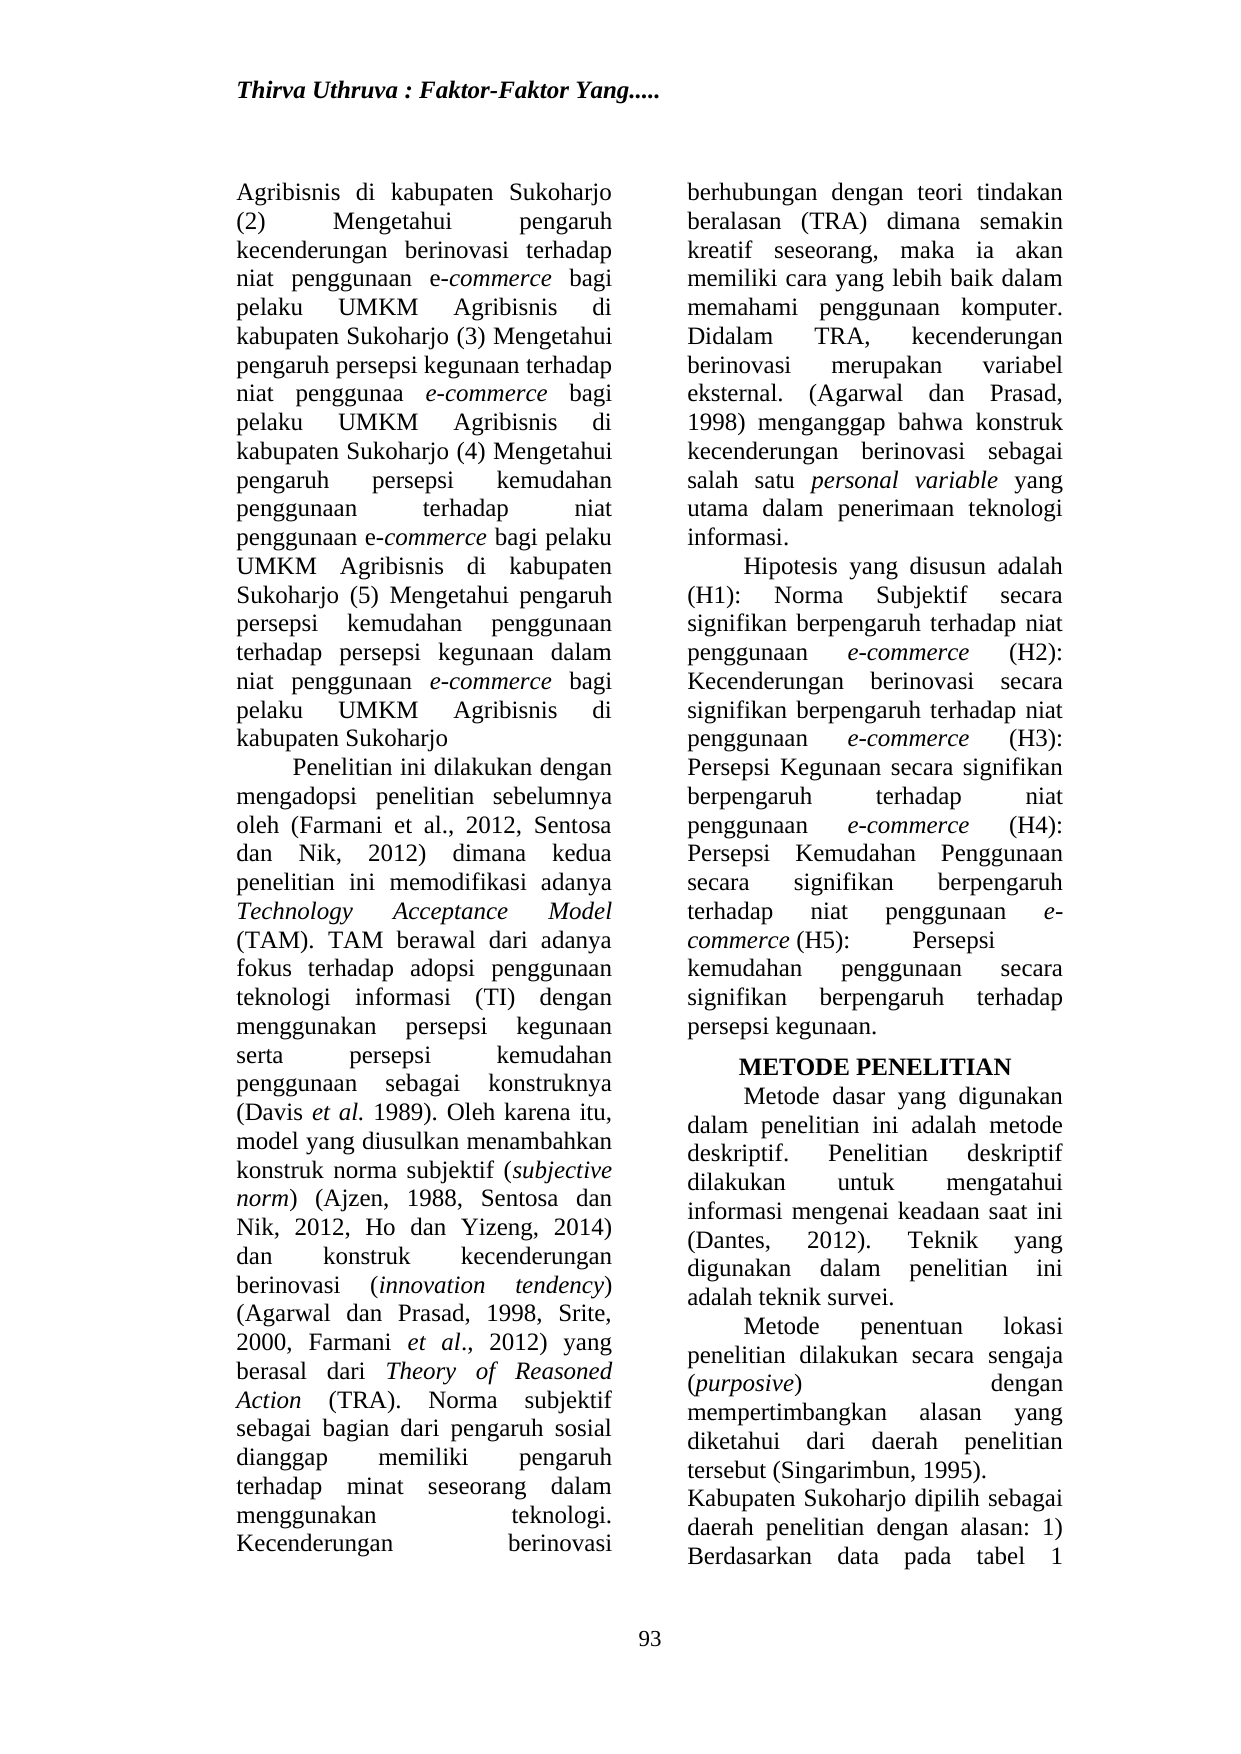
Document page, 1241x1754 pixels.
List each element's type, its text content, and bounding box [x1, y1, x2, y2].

list Penelitian ini dilakukan dengan mengadopsi penelitian sebelumnya oleh (Farmani et al., 2012, Sentosa dan Nik, 2012) dimana kedua penelitian ini memodifikasi adanya Technology Acceptance Model (TAM). TAM berawal dari adanya fokus terhadap adopsi penggunaan teknologi informasi (TI) dengan menggunakan persepsi kegunaan serta persepsi kemudahan penggunaan sebagai konstruknya (Davis et al. 1989). Oleh karena itu, model yang diusulkan menambahkan konstruk norma subjektif (subjective norm) (Ajzen, 1988, Sentosa dan Nik, 2012, Ho dan Yizeng, 2014) dan konstruk kecenderungan berinovasi (innovation tendency) (Agarwal dan Prasad, 1998, Srite, 2000, Farmani et al., 2012) yang berasal dari Theory of Reasoned Action (TRA). Norma subjektif sebagai bagian dari pengaruh sosial dianggap memiliki pengaruh terhadap minat seseorang dalam menggunakan teknologi. Kecenderungan berinovasi berhubungan dengan teori tindakan beralasan (TRA) dimana semakin kreatif seseorang, maka ia akan memiliki cara yang lebih baik dalam memahami penggunaan komputer. Didalam TRA, kecenderungan berinovasi merupakan variabel eksternal. (Agarwal dan Prasad, 1998) menganggap bahwa konstruk kecenderungan berinovasi sebagai salah satu personal variable yang utama dalam penerimaan teknologi informasi. [687, 177, 1063, 551]
list Hipotesis yang disusun adalah (H1): Norma Subjektif secara signifikan berpengaruh terhadap niat penggunaan e-commerce (H2): Kecenderungan berinovasi secara signifikan berpengaruh terhadap niat penggunaan e-commerce (H3): Persepsi Kegunaan secara signifikan berpengaruh terhadap niat penggunaan e-commerce (H4): Persepsi Kemudahan Penggunaan secara signifikan berpengaruh terhadap niat penggunaan e-commerce (H5): Persepsi kemudahan penggunaan secara signifikan berpengaruh terhadap persepsi kegunaan. [687, 551, 1063, 1040]
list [687, 1483, 1063, 1570]
list Metode penentuan lokasi penelitian dilakukan secara sengaja (purposive) dengan mempertimbangkan alasan yang diketahui dari daerah penelitian tersebut (Singarimbun, 1995). [687, 1311, 1063, 1483]
list Penelitian ini dilakukan dengan mengadopsi penelitian sebelumnya oleh (Farmani et al., 2012, Sentosa dan Nik, 2012) dimana kedua penelitian ini memodifikasi adanya Technology Acceptance Model (TAM). TAM berawal dari adanya fokus terhadap adopsi penggunaan teknologi informasi (TI) dengan menggunakan persepsi kegunaan serta persepsi kemudahan penggunaan sebagai konstruknya (Davis et al. 1989). Oleh karena itu, model yang diusulkan menambahkan konstruk norma subjektif (subjective norm) (Ajzen, 1988, Sentosa dan Nik, 2012, Ho dan Yizeng, 2014) dan konstruk kecenderungan berinovasi (innovation tendency) (Agarwal dan Prasad, 1998, Srite, 2000, Farmani et al., 2012) yang berasal dari Theory of Reasoned Action (TRA). Norma subjektif sebagai bagian dari pengaruh sosial dianggap memiliki pengaruh terhadap minat seseorang dalam menggunakan teknologi. Kecenderungan berinovasi berhubungan dengan teori tindakan beralasan (TRA) dimana semakin kreatif seseorang, maka ia akan memiliki cara yang lebih baik dalam memahami penggunaan komputer. Didalam TRA, kecenderungan berinovasi merupakan variabel eksternal. (Agarwal dan Prasad, 1998) menganggap bahwa konstruk kecenderungan berinovasi sebagai salah satu personal variable yang utama dalam penerimaan teknologi informasi. [236, 752, 612, 1557]
list Metode dasar yang digunakan dalam penelitian ini adalah metode deskriptif. Penelitian deskriptif dilakukan untuk mengatahui informasi mengenai keadaan saat ini (Dantes, 2012). Teknik yang digunakan dalam penelitian ini adalah teknik survei. [687, 1081, 1063, 1311]
list METODE PENELITIAN [687, 1052, 1063, 1081]
